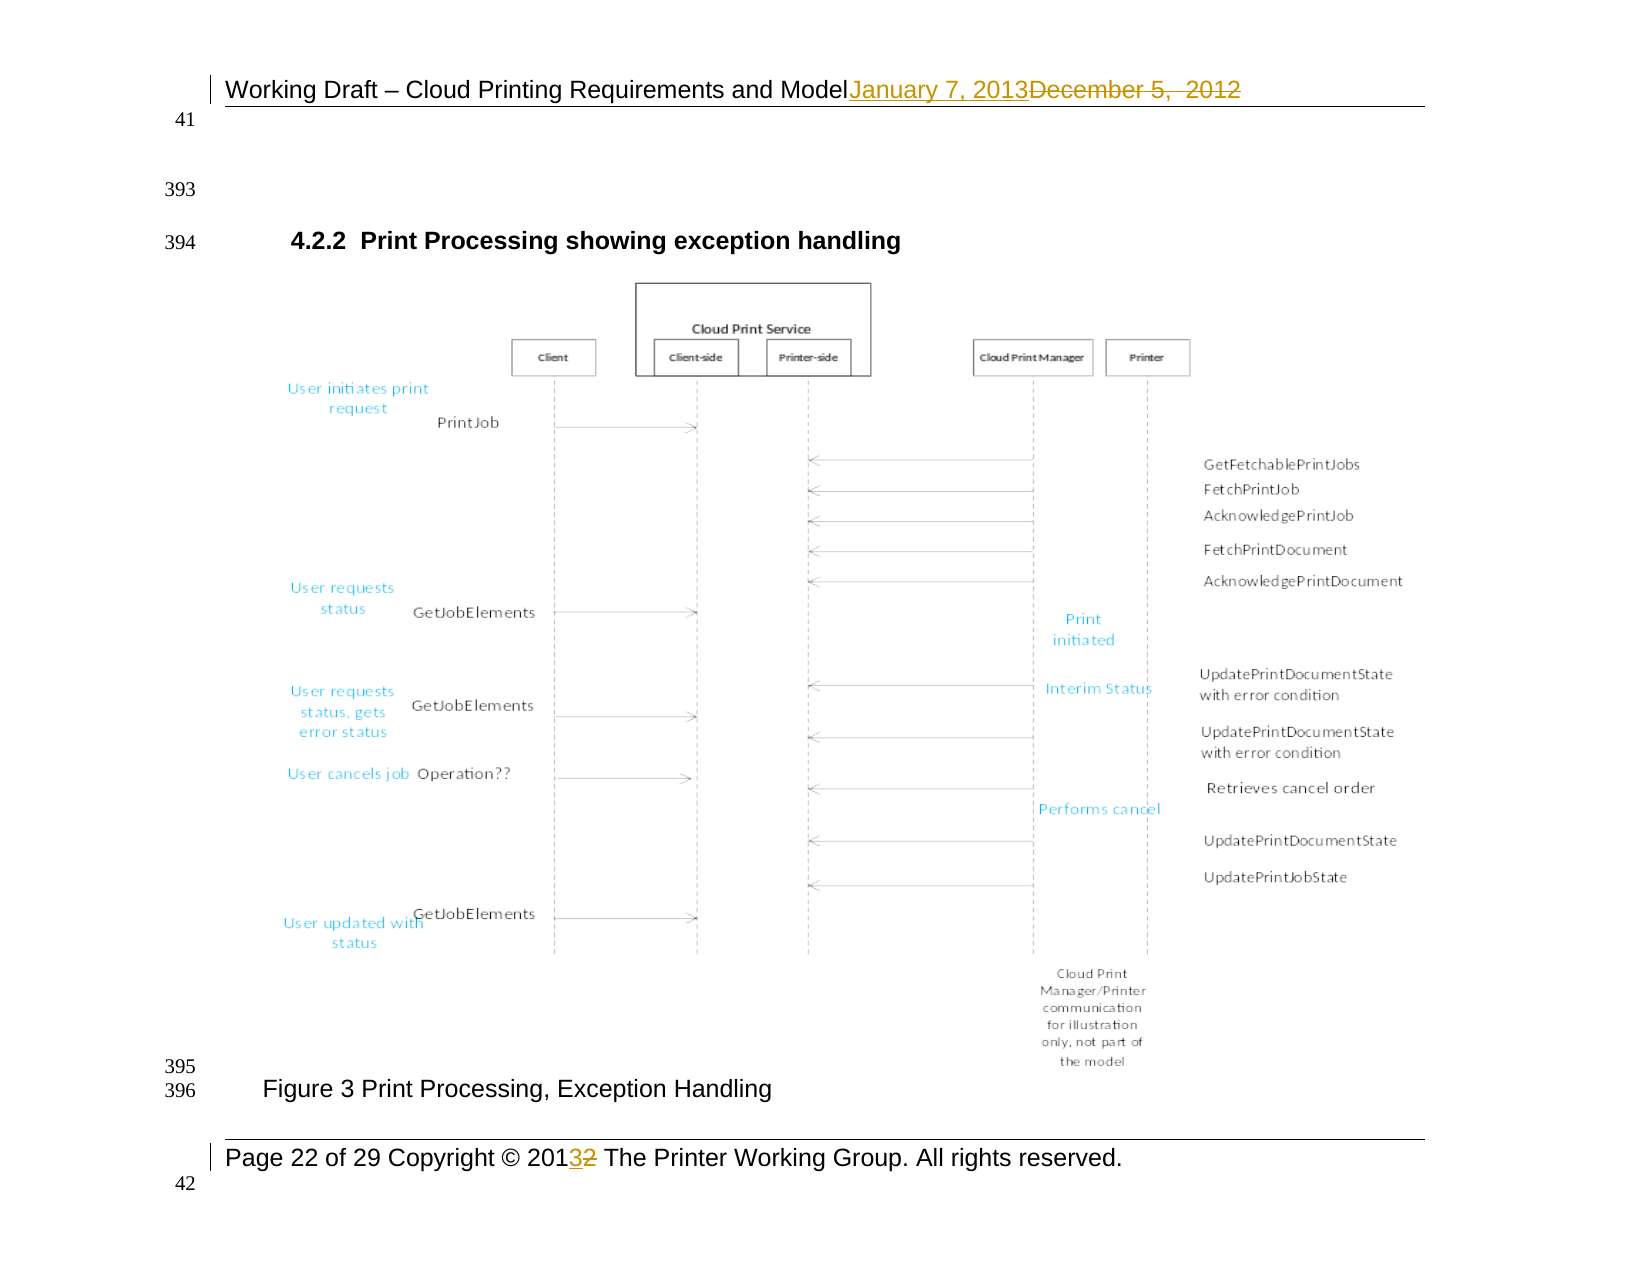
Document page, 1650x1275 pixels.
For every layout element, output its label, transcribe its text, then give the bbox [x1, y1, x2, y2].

text Print Processing showing exception handling [291, 226, 1425, 255]
